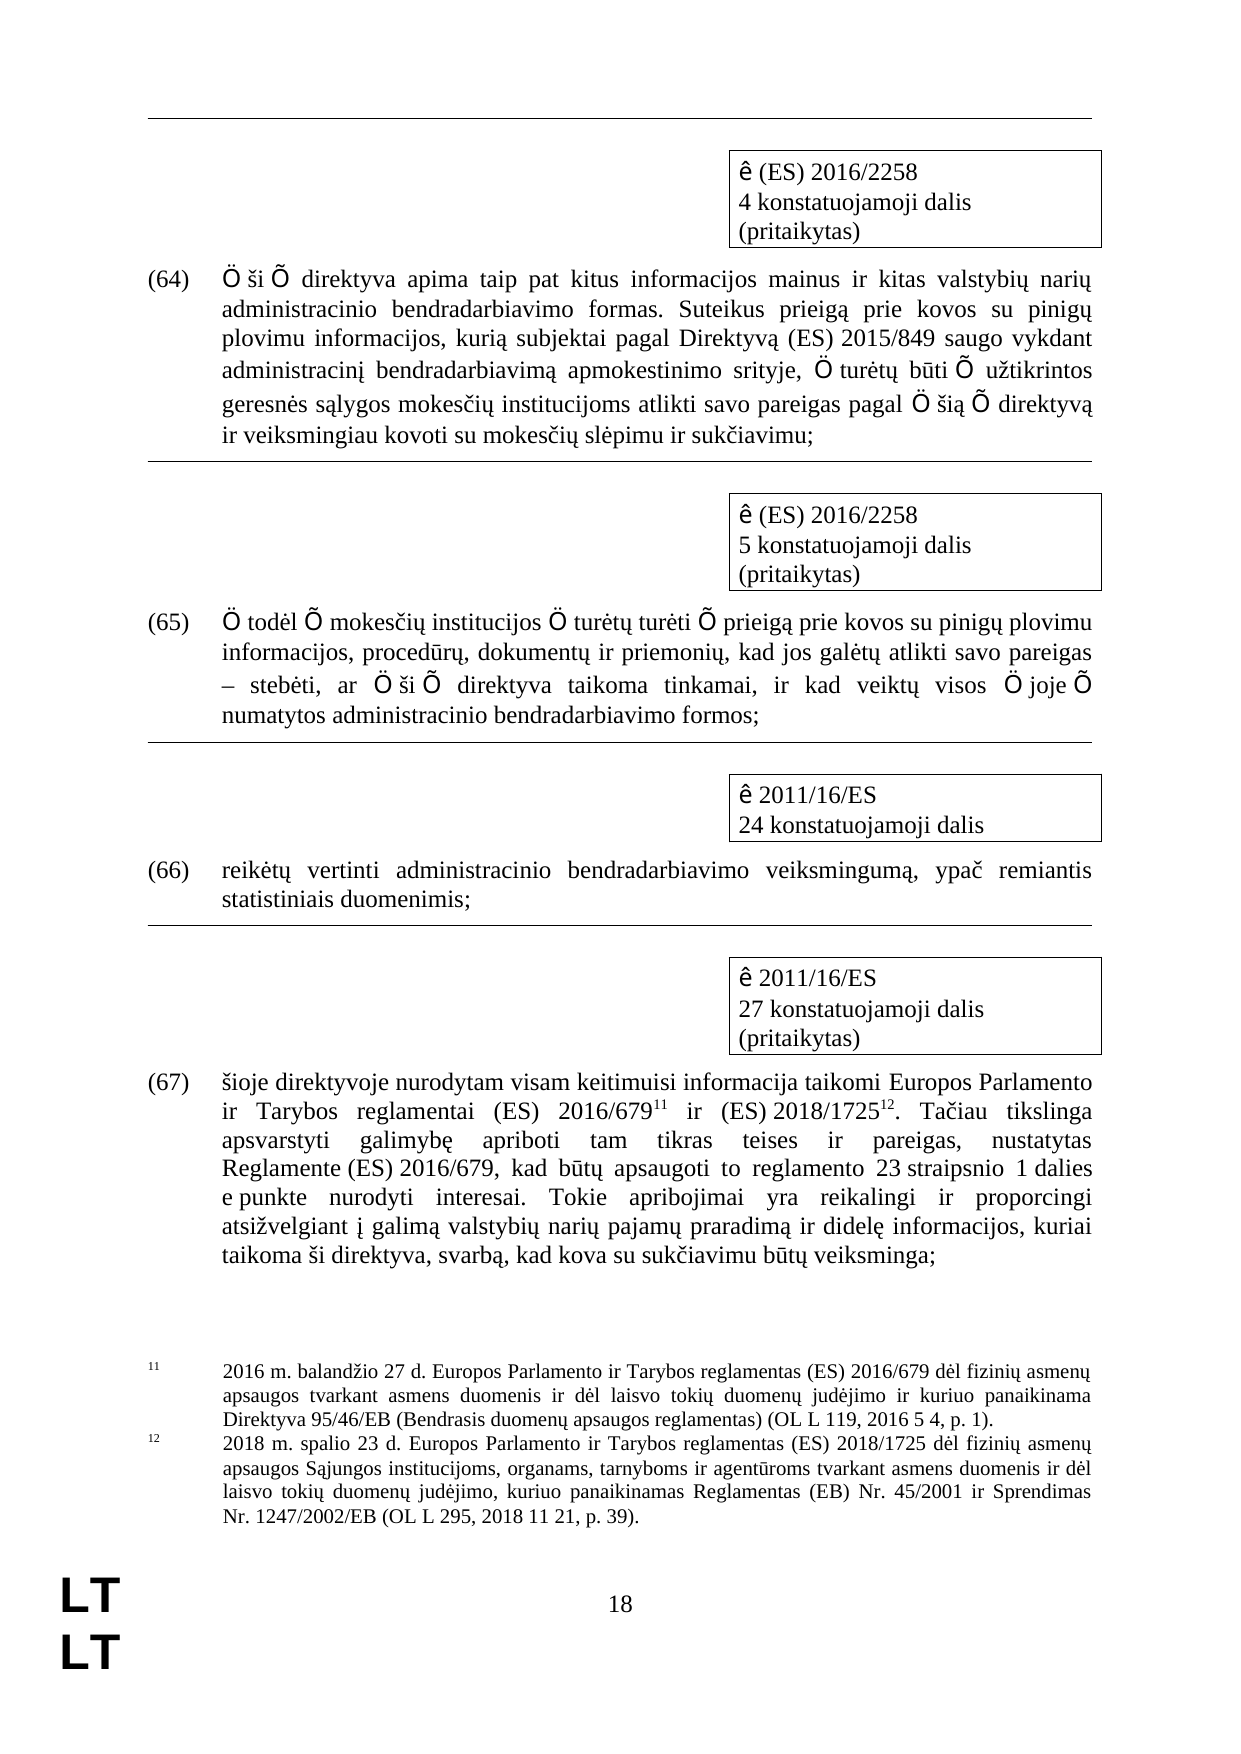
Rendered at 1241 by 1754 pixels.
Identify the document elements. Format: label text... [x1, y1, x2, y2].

text (67) šioje direktyvoje nurodytam visam keitimuisi informacija taikomi Europos Parlamento ir Tarybos reglamentai (ES) 2016/679 ir (ES) 2018/1725. Tačiau tikslinga apsvarstyti galimybę apriboti tam tikras teises ir pareigas, nustatytas Reglamente (ES) 2016/679, kad būtų apsaugoti to reglamento 23 straipsnio 1 dalies e punkte nurodyti interesai. Tokie apribojimai yra reikalingi ir proporcingi atsižvelgiant į galimą valstybių narių pajamų praradimą ir didelę informacijos, kuriai taikoma ši direktyva, svarbą, kad kova su sukčiavimu būtų veiksminga; [148, 1067, 1092, 1268]
text ê 2011/16/ES 27 konstatuojamoji dalis (pritaikytas) [730, 958, 1101, 1054]
text ê (ES) 2016/2258 5 konstatuojamoji dalis (pritaikytas) [730, 494, 1101, 590]
text (64) Ö ši Õ direktyva apima taip pat kitus informacijos mainus ir kitas valstybių narių administracinio bendradarbiavimo formas. Suteikus prieigą prie kovos su pinigų plovimu informacijos, kurią subjektai pagal Direktyvą (ES) 2015/849 saugo vykdant administracinį bendradarbiavimą apmokestinimo srityje, Ö turėtų būti Õ užtikrintos geresnės sąlygos mokesčių institucijoms atlikti savo pareigas pagal Ö šią Õ direktyvą ir veiksmingiau kovoti su mokesčių slėpimu ir sukčiavimu; [148, 260, 1092, 449]
text (66) reikėtų vertinti administracinio bendradarbiavimo veiksmingumą, ypač remiantis statistiniais duomenimis; [148, 855, 1092, 912]
text ê 2011/16/ES 24 konstatuojamoji dalis [730, 775, 1101, 841]
text ê (ES) 2016/2258 4 konstatuojamoji dalis (pritaikytas) [730, 151, 1101, 247]
text (65) Ö todėl Õ mokesčių institucijos Ö turėtų turėti Õ prieigą prie kovos su pinigų plovimu informacijos, procedūrų, dokumentų ir priemonių, kad jos galėtų atlikti savo pareigas – stebėti, ar Ö ši Õ direktyva taikoma tinkamai, ir kad veiktų visos Ö joje Õ numatytos administracinio bendradarbiavimo formos; [148, 603, 1092, 729]
